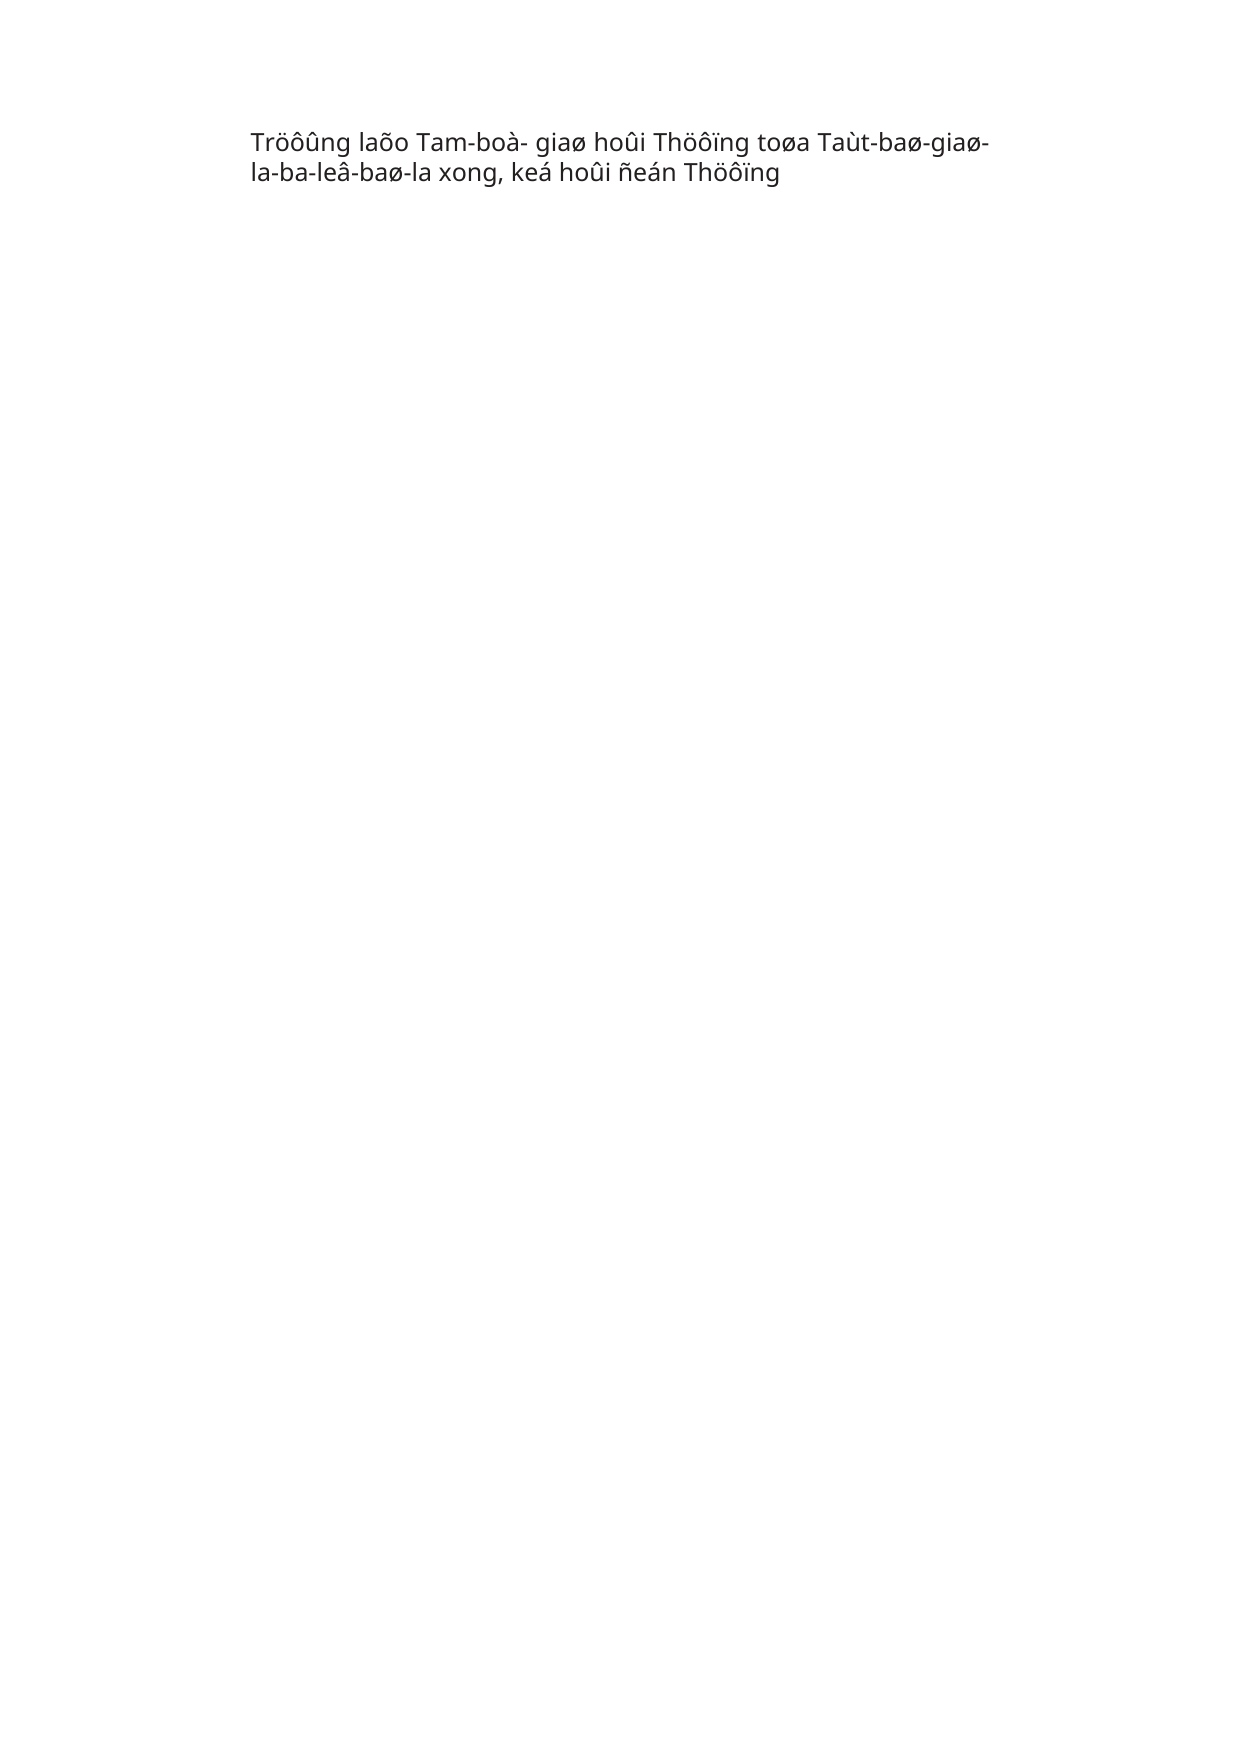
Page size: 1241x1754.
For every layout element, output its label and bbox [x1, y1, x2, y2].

text [250, 127, 990, 189]
